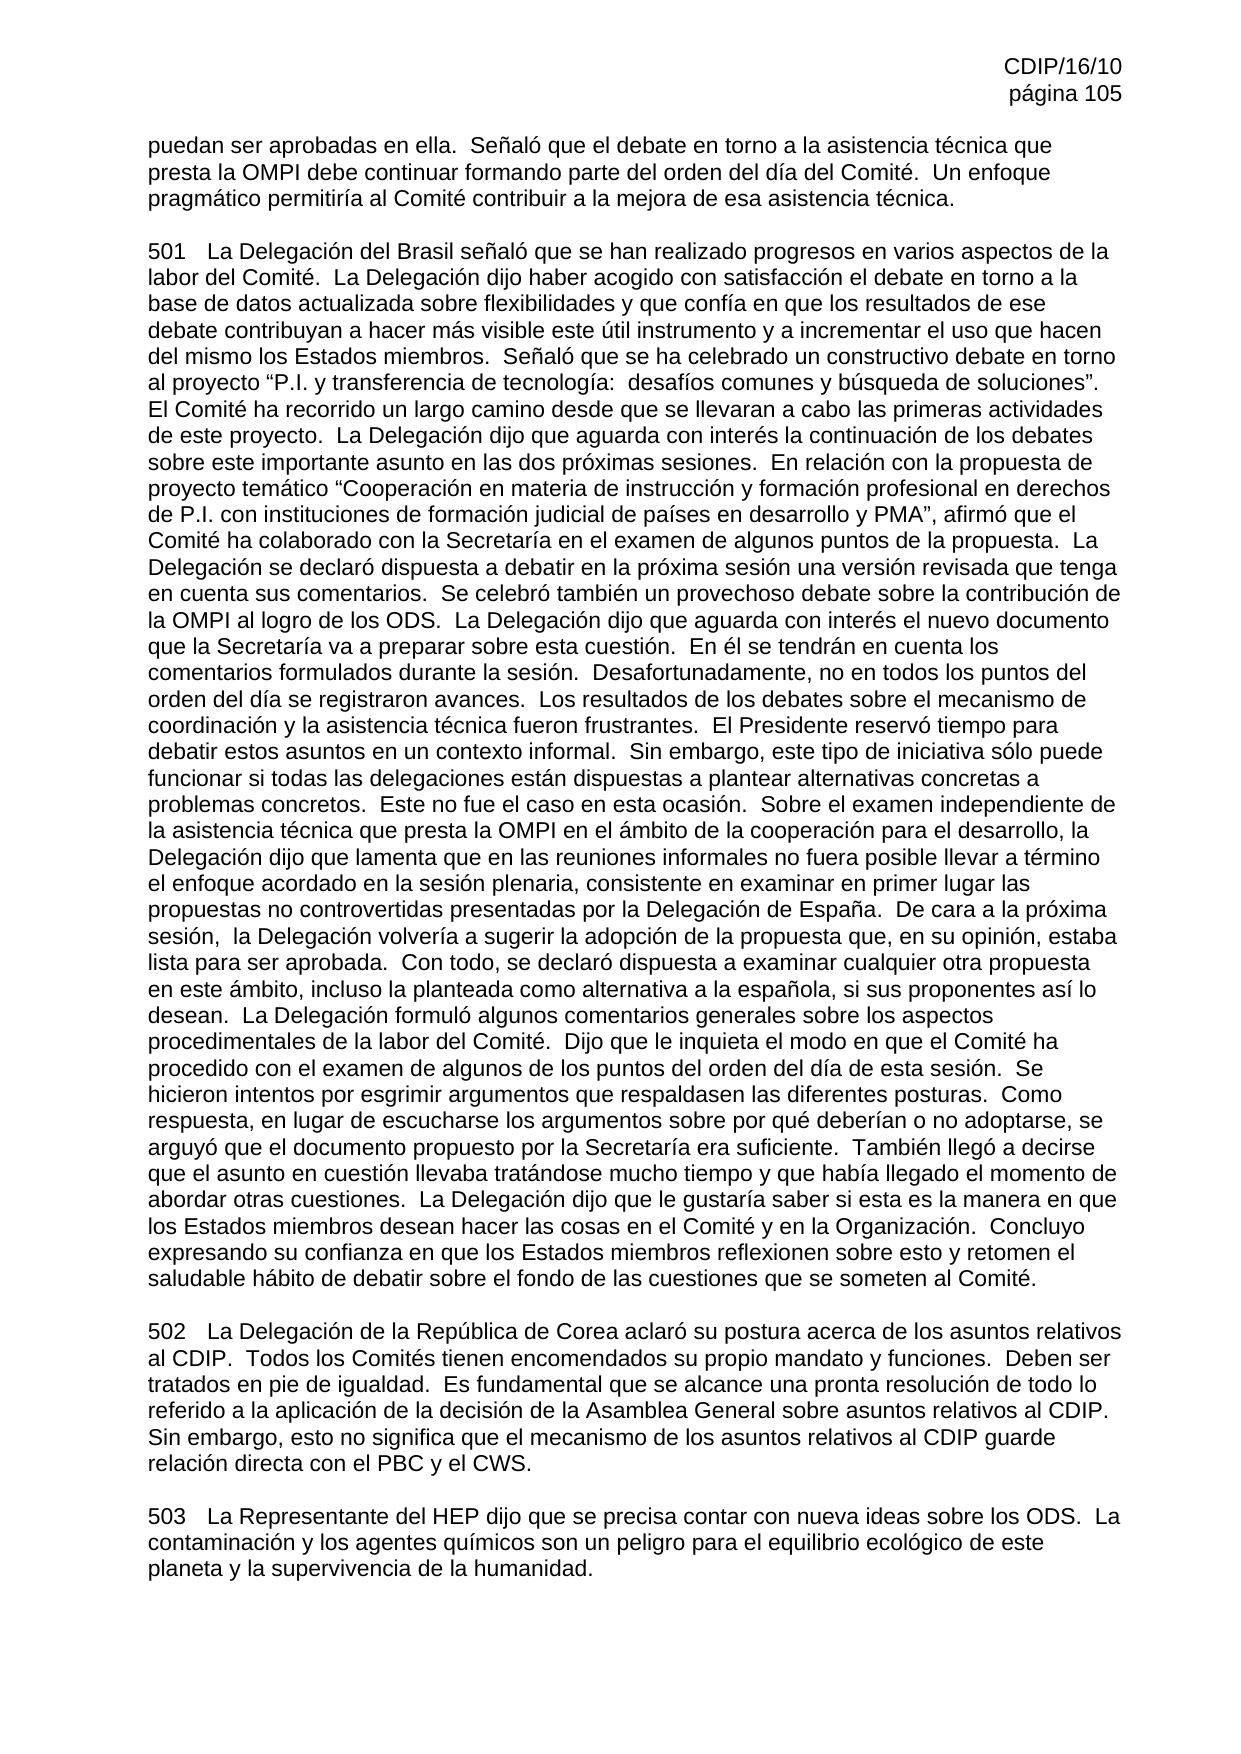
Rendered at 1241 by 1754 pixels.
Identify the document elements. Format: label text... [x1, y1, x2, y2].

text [148, 132, 1122, 211]
text La Representante del HEP dijo que se precisa contar con nueva ideas sobre los ODS. La contaminación y los agentes químicos son un peligro para el equilibrio ecológico de este planeta y la supervivencia de la humanidad. [148, 1503, 1122, 1582]
text La Delegación del Brasil señaló que se han realizado progresos en varios aspectos de la labor del Comité. La Delegación dijo haber acogido con satisfacción el debate en torno a la base de datos actualizada sobre flexibilidades y que confía en que los resultados de ese debate contribuyan a hacer más visible este útil instrumento y a incrementar el uso que hacen del mismo los Estados miembros. Señaló que se ha celebrado un constructivo debate en torno al proyecto “P.I. y transferencia de tecnología: desafíos comunes y búsqueda de soluciones”. El Comité ha recorrido un largo camino desde que se llevaran a cabo las primeras actividades de este proyecto. La Delegación dijo que aguarda con interés la continuación de los debates sobre este importante asunto en las dos próximas sesiones. En relación con la propuesta de proyecto temático “Cooperación en materia de instrucción y formación profesional en derechos de P.I. con instituciones de formación judicial de países en desarrollo y PMA”, afirmó que el Comité ha colaborado con la Secretaría en el examen de algunos puntos de la propuesta. La Delegación se declaró dispuesta a debatir en la próxima sesión una versión revisada que tenga en cuenta sus comentarios. Se celebró también un provechoso debate sobre la contribución de la OMPI al logro de los ODS. La Delegación dijo que aguarda con interés el nuevo documento que la Secretaría va a preparar sobre esta cuestión. En él se tendrán en cuenta los comentarios formulados durante la sesión. Desafortunadamente, no en todos los puntos del orden del día se registraron avances. Los resultados de los debates sobre el mecanismo de coordinación y la asistencia técnica fueron frustrantes. El Presidente reservó tiempo para debatir estos asuntos en un contexto informal. Sin embargo, este tipo de iniciativa sólo puede funcionar si todas las delegaciones están dispuestas a plantear alternativas concretas a problemas concretos. Este no fue el caso en esta ocasión. Sobre el examen independiente de la asistencia técnica que presta la OMPI en el ámbito de la cooperación para el desarrollo, la Delegación dijo que lamenta que en las reuniones informales no fuera posible llevar a término el enfoque acordado en la sesión plenaria, consistente en examinar en primer lugar las propuestas no controvertidas presentadas por la Delegación de España. De cara a la próxima sesión, la Delegación volvería a sugerir la adopción de la propuesta que, en su opinión, estaba lista para ser aprobada. Con todo, se declaró dispuesta a examinar cualquier otra propuesta en este ámbito, incluso la planteada como alternativa a la española, si sus proponentes así lo desean. La Delegación formuló algunos comentarios generales sobre los aspectos procedimentales de la labor del Comité. Dijo que le inquieta el modo en que el Comité ha procedido con el examen de algunos de los puntos del orden del día de esta sesión. Se hicieron intentos por esgrimir argumentos que respaldasen las diferentes posturas. Como respuesta, en lugar de escucharse los argumentos sobre por qué deberían o no adoptarse, se arguyó que el documento propuesto por la Secretaría era suficiente. También llegó a decirse que el asunto en cuestión llevaba tratándose mucho tiempo y que había llegado el momento de abordar otras cuestiones. La Delegación dijo que le gustaría saber si esta es la manera en que los Estados miembros desean hacer las cosas en el Comité y en la Organización. Concluyo expresando su confianza en que los Estados miembros reflexionen sobre esto y retomen el saludable hábito de debatir sobre el fondo de las cuestiones que se someten al Comité. [148, 238, 1122, 1292]
text La Delegación de la República de Corea aclaró su postura acerca de los asuntos relativos al CDIP. Todos los Comités tienen encomendados su propio mandato y funciones. Deben ser tratados en pie de igualdad. Es fundamental que se alcance una pronta resolución de todo lo referido a la aplicación de la decisión de la Asamblea General sobre asuntos relativos al CDIP. Sin embargo, esto no significa que el mecanismo de los asuntos relativos al CDIP guarde relación directa con el PBC y el CWS. [148, 1318, 1122, 1476]
